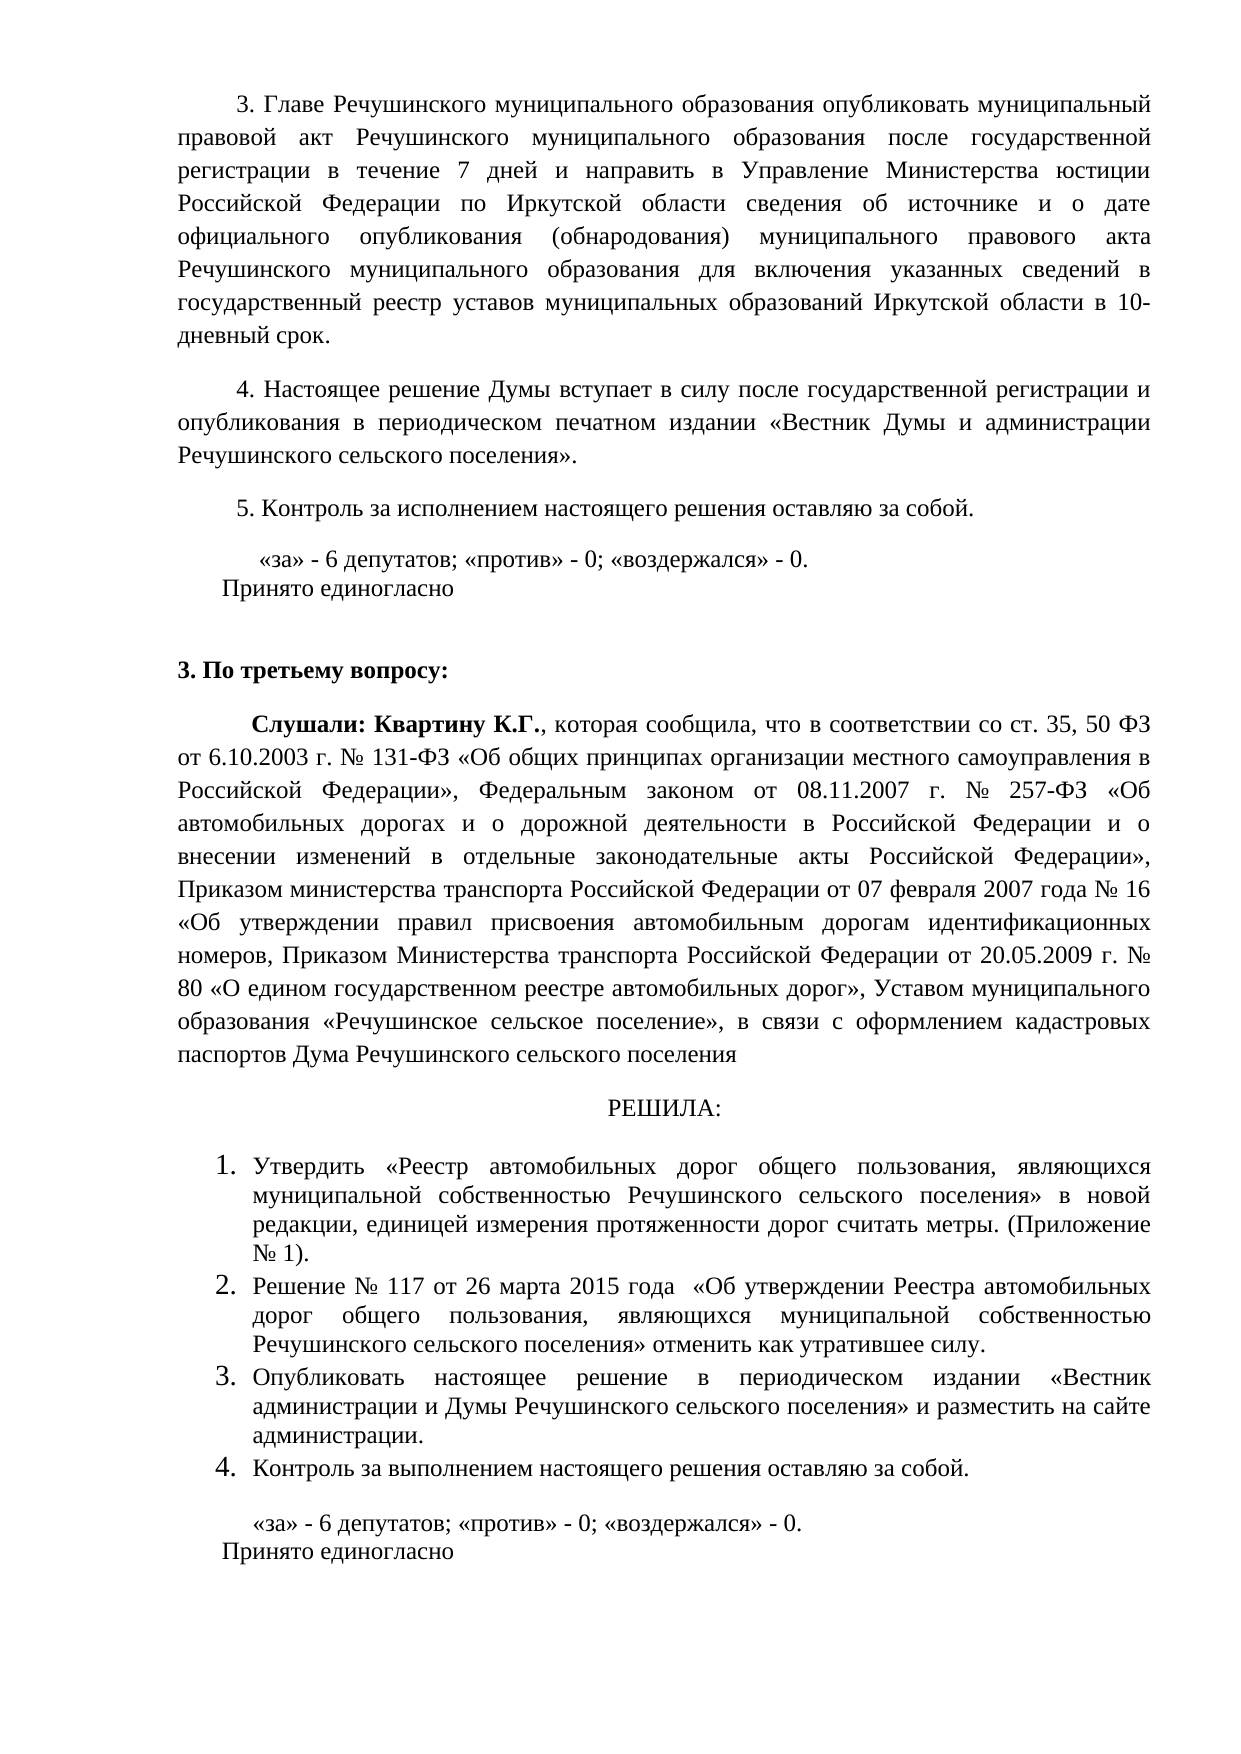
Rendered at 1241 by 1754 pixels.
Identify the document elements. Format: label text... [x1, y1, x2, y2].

text 3. По третьему вопросу: [177, 655, 1152, 684]
text «за» - 6 депутатов; «против» - 0; «воздержался» - 0. [177, 1511, 1124, 1536]
text 5. Контроль за исполнением настоящего решения оставляю за собой. [236, 493, 1152, 522]
text 3. Главе Речушинского муниципального образования опубликовать муниципальный правовой акт Речушинского муниципального образования после государственной регистрации в течение 7 дней и направить в Управление Министерства юстиции Российской Федерации по Иркутской области сведения об источнике и о дате официального опубликования (обнародования) муниципального правового акта Речушинского муниципального образования для включения указанных сведений в государственный реестр уставов муниципальных образований Иркутской области в 10-дневный срок. [177, 89, 1152, 348]
list Контроль за выполнением настоящего решения оставляю за собой. [215, 1449, 1152, 1482]
text Принято единогласно [222, 573, 1152, 601]
text «за» - 6 депутатов; «против» - 0; «воздержался» - 0. [177, 547, 1124, 573]
list Опубликовать настоящее решение в периодическом издании «Вестник администрации и Думы Речушинского сельского поселения» и разместить на сайте администрации. [215, 1358, 1152, 1449]
list Утвердить «Реестр автомобильных дорог общего пользования, являющихся муниципальной собственностью Речушинского сельского поселения» в новой редакции, единицей измерения протяженности дорог считать метры. (Приложение № 1). [215, 1147, 1152, 1267]
text 4. Настоящее решение Думы вступает в силу после государственной регистрации и опубликования в периодическом печатном издании «Вестник Думы и администрации Речушинского сельского поселения». [177, 374, 1152, 468]
text Принято единогласно [222, 1536, 1152, 1565]
text РЕШИЛА: [177, 1093, 1152, 1122]
text Слушали: Квартину К.Г., которая сообщила, что в соответствии со ст. 35, 50 ФЗ от 6.10.2003 г. № 131-ФЗ «Об общих принципах организации местного самоуправления в Российской Федерации», Федеральным законом от 08.11.2007 г. № 257-ФЗ «Об автомобильных дорогах и о дорожной деятельности в Российской Федерации и о внесении изменений в отдельные законодательные акты Российской Федерации», Приказом министерства транспорта Российской Федерации от 07 февраля 2007 года № 16 «Об утверждении правил присвоения автомобильным дорогам идентификационных номеров, Приказом Министерства транспорта Российской Федерации от 20.05.2009 г. № 80 «О едином государственном реестре автомобильных дорог», Уставом муниципального образования «Речушинское сельское поселение», в связи с оформлением кадастровых паспортов Дума Речушинского сельского поселения [177, 709, 1152, 1068]
list Решение № 117 от 26 марта 2015 года «Об утверждении Реестра автомобильных дорог общего пользования, являющихся муниципальной собственностью Речушинского сельского поселения» отменить как утратившее силу. [215, 1267, 1152, 1358]
